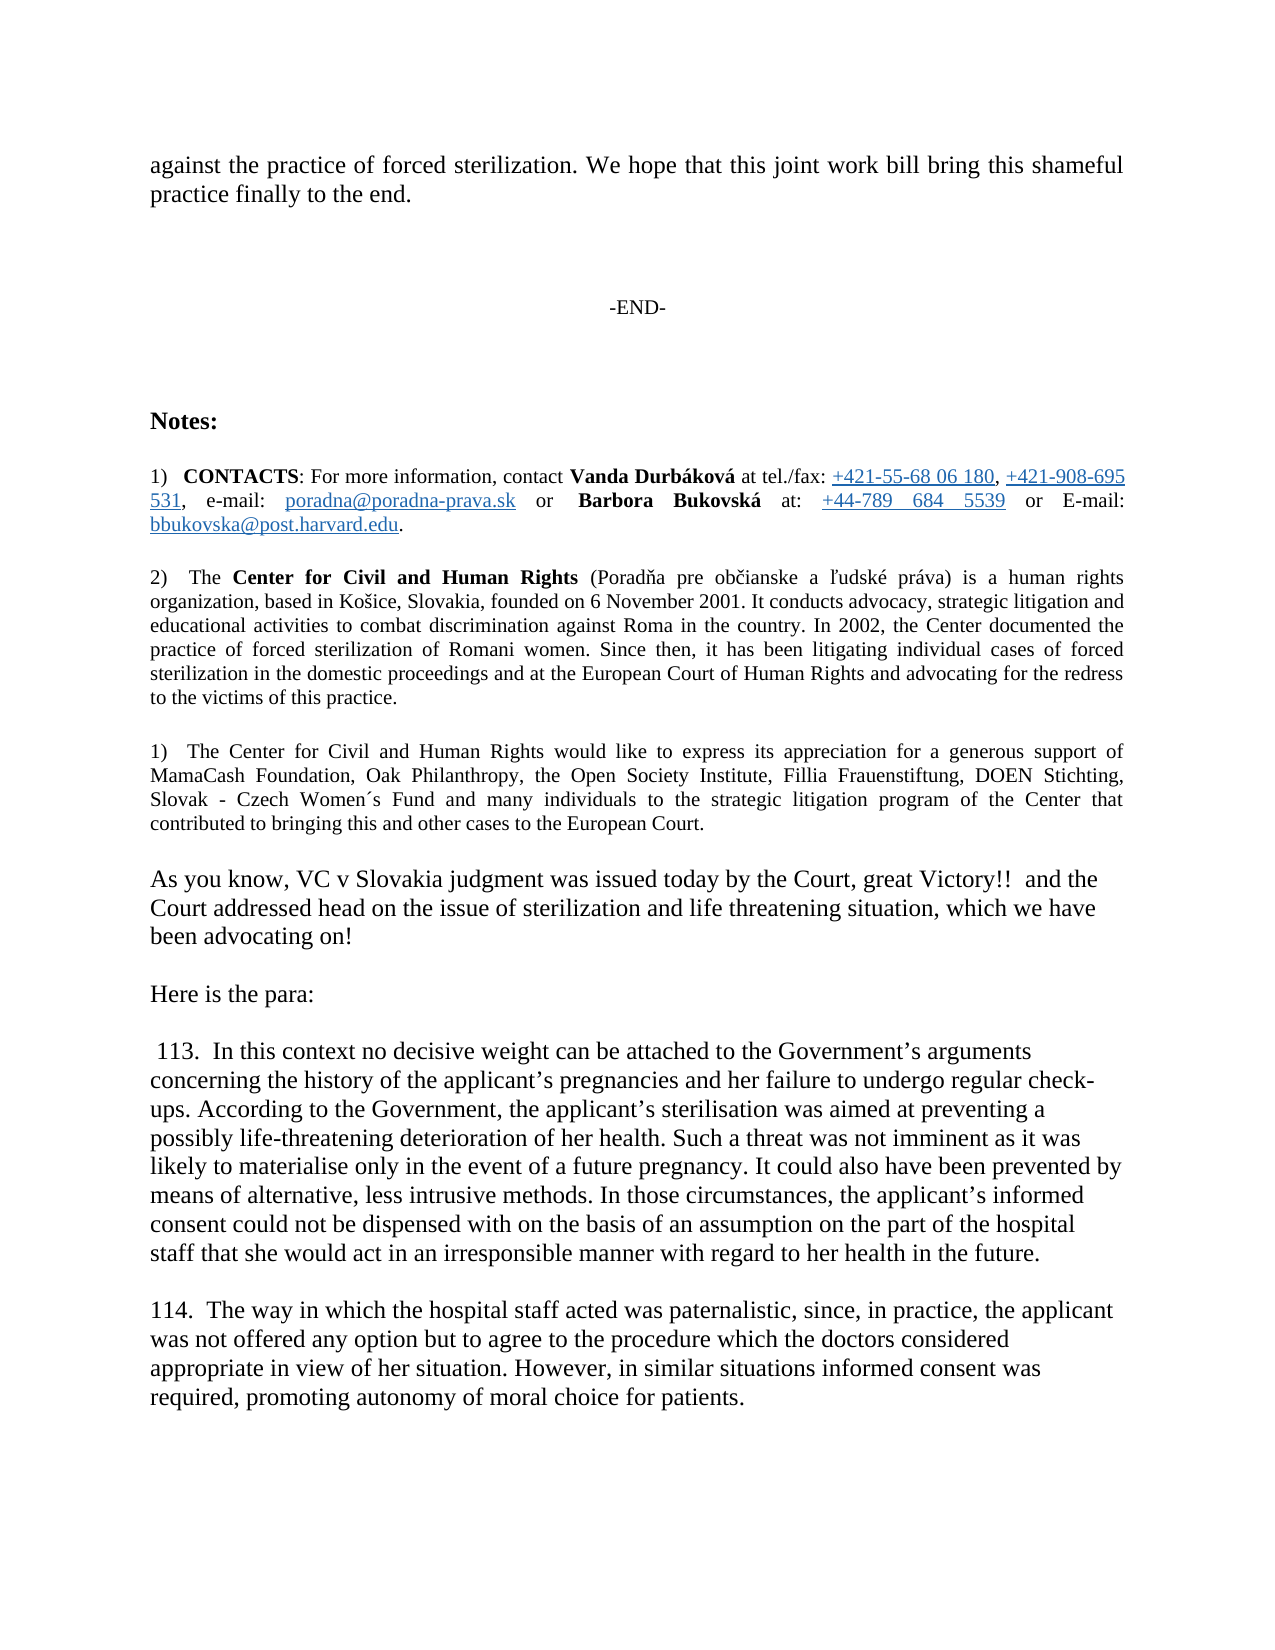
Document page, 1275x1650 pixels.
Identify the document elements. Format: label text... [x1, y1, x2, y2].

text 1) The Center for Civil and Human Rights would like to express its appreciation for a generous support of MamaCash Foundation, Oak Philanthropy, the Open Society Institute, Fillia Frauenstiftung, DOEN Stichting, Slovak - Czech Women´s Fund and many individuals to the strategic litigation program of the Center that contributed to bringing this and other cases to the European Court. [150, 738, 1125, 835]
text 2) The Center for Civil and Human Rights (Poradňa pre občianske a ľudské práva) is a human rights organization, based in Košice, Slovakia, founded on 6 November 2001. It conducts advocacy, strategic litigation and educational activities to combat discrimination against Roma in the country. In 2002, the Center documented the practice of forced sterilization of Romani women. Since then, it has been litigating individual cases of forced sterilization in the domestic proceedings and at the European Court of Human Rights and advocating for the redress to the victims of this practice. [150, 565, 1125, 709]
text -END- [150, 294, 1125, 319]
text Here is the para: [150, 979, 1125, 1008]
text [150, 150, 1125, 207]
text 113. In this context no decisive weight can be attached to the Government’s arguments concerning the history of the applicant’s pregnancies and her failure to undergo regular check-ups. According to the Government, the applicant’s sterilisation was aimed at preventing a possibly life-threatening deterioration of her health. Such a threat was not imminent as it was likely to materialise only in the event of a future pregnancy. It could also have been prevented by means of alternative, less intrusive methods. In those circumstances, the applicant’s informed consent could not be dispensed with on the basis of an assumption on the part of the hospital staff that she would act in an irresponsible manner with regard to her health in the future. [150, 1036, 1125, 1266]
text Notes: [150, 406, 1125, 434]
text 1) CONTACTS: For more information, contact Vanda Durbáková at tel./fax: +421-55-68 06 180, +421-908-695 531, e-mail: poradna@poradna-prava.sk or Barbora Bukovská at: +44-789 684 5539 or E-mail: bbukovska@post.harvard.edu. [150, 464, 1125, 536]
text 114. The way in which the hospital staff acted was paternalistic, since, in practice, the applicant was not offered any option but to agree to the procedure which the doctors considered appropriate in view of her situation. However, in similar situations informed consent was required, promoting autonomy of moral choice for patients. [150, 1296, 1125, 1411]
text As you know, VC v Slovakia judgment was issued today by the Court, great Victory!! and the Court addressed head on the issue of sterilization and life threatening situation, which we have been advocating on! [150, 864, 1125, 950]
